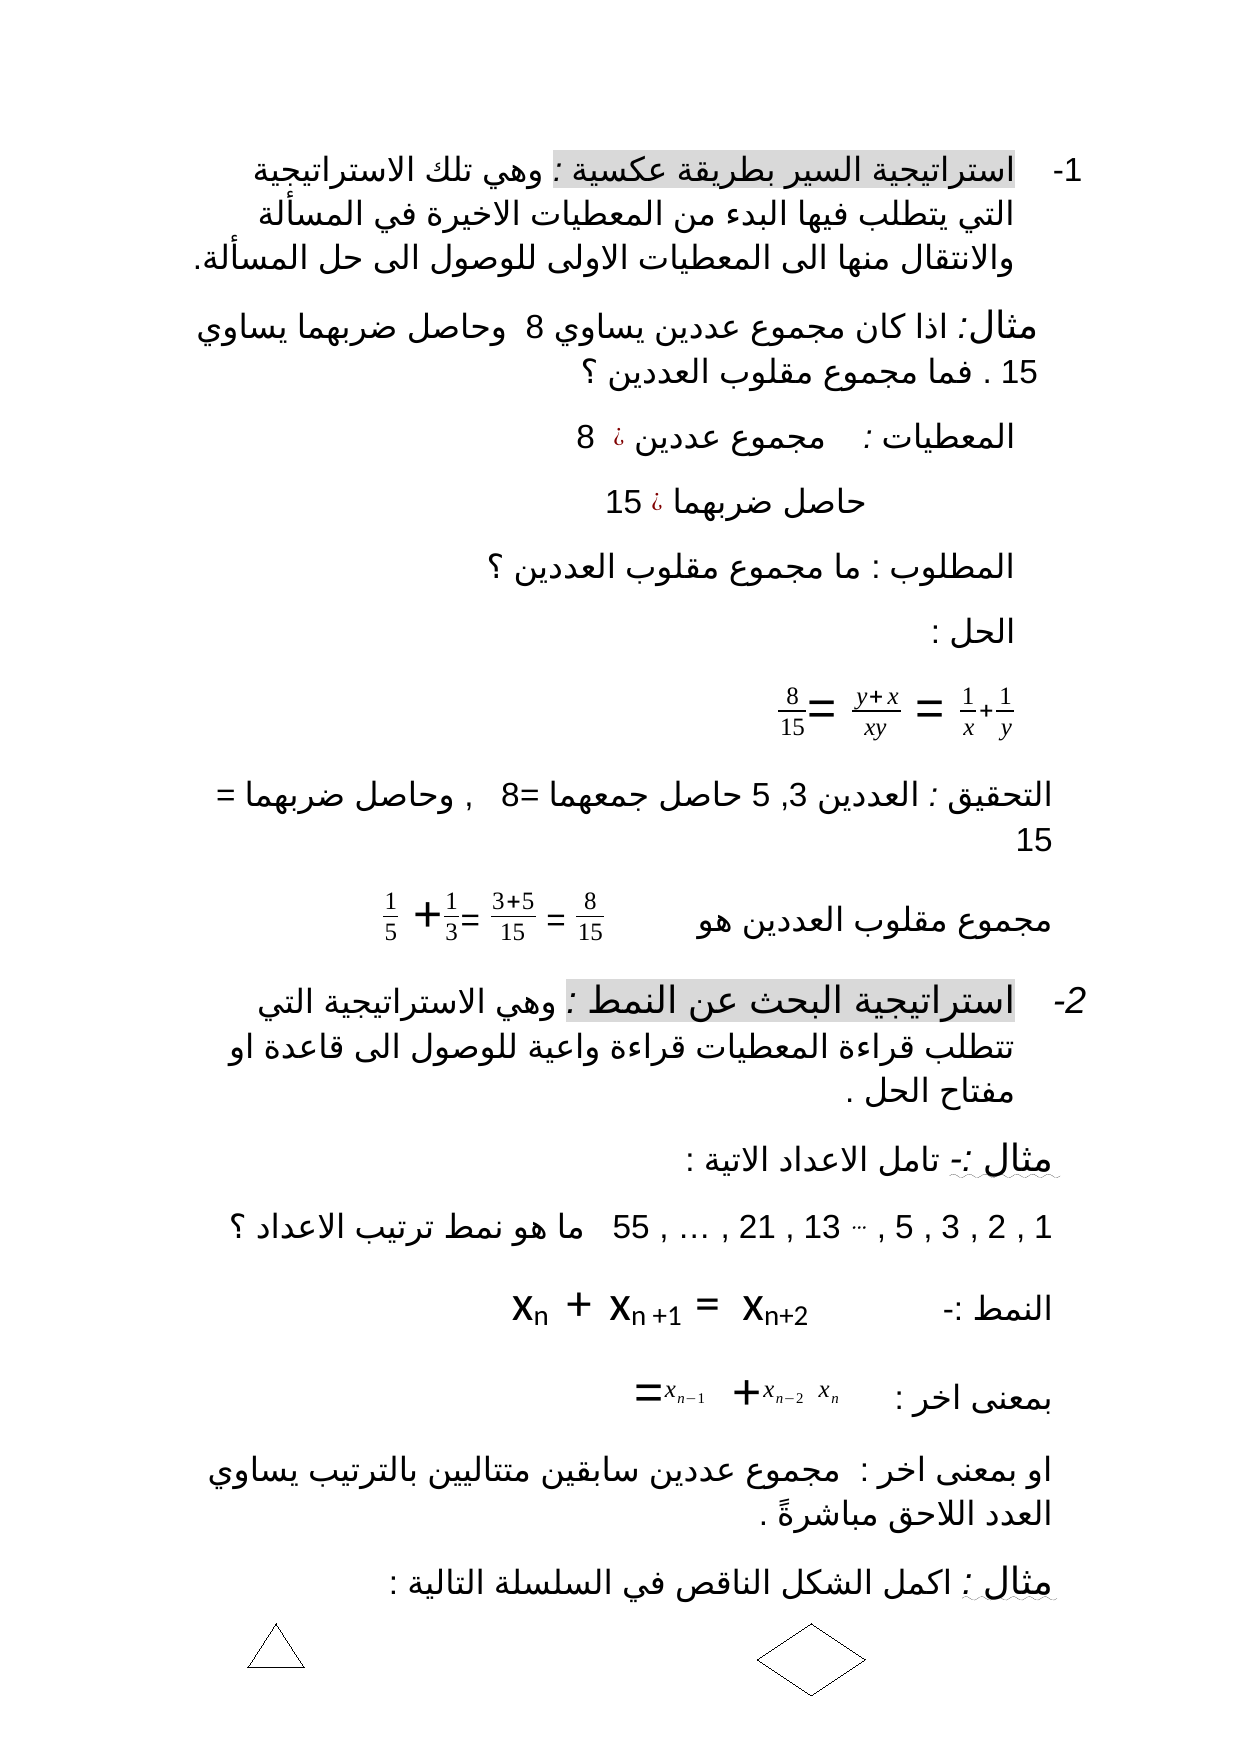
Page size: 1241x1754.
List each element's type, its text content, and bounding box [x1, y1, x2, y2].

text التحقيق : العددين 3, 5 حاصل جمعهما =8 , وحاصل ضربهما = 15 [187, 776, 1053, 858]
list استراتيجية السير بطريقة عكسية : وهي تلك الاستراتيجية التي يتطلب فيها البدء من المعطيات الاخيرة في المسألة والانتقال منها الى المعطيات الاولى للوصول الى حل المسألة. [187, 150, 1053, 277]
text الحل : [187, 612, 1015, 651]
text مثال :- تامل الاعداد الاتية : [187, 1136, 1053, 1179]
text النمط :- xn + xn +1 = xn+2 [187, 1272, 1053, 1333]
text مثال : اكمل الشكل الناقص في السلسلة التالية : [187, 1559, 1053, 1602]
text المطلوب : ما مجموع مقلوب العددين ؟ [187, 547, 1015, 586]
text بمعنى اخر : + = [187, 1363, 1053, 1420]
text او بمعنى اخر : مجموع عددين سابقين متتاليين بالترتيب يساوي العدد اللاحق مباشرةً . [187, 1450, 1053, 1532]
list استراتيجية البحث عن النمط : وهي الاستراتيجية التي تتطلب قراءة المعطيات قراءة واعية للوصول الى قاعدة او مفتاح الحل . [187, 978, 1053, 1110]
text حاصل ضربهما 15 [187, 482, 1015, 521]
text مثال: اذا كان مجموع عددين يساوي 8 وحاصل ضربهما يساوي 15 . فما مجموع مقلوب العددين ؟ [187, 303, 1038, 391]
text المعطيات : مجموع عددين 8 [187, 417, 1015, 456]
text = = [187, 677, 1015, 746]
text مجموع مقلوب العددين هو = =+ [187, 885, 1053, 949]
text 1 , 2 , 3 , 5 , 13 , 21 , … , 55 ما هو نمط ترتيب الاعداد ؟ [187, 1207, 1053, 1245]
